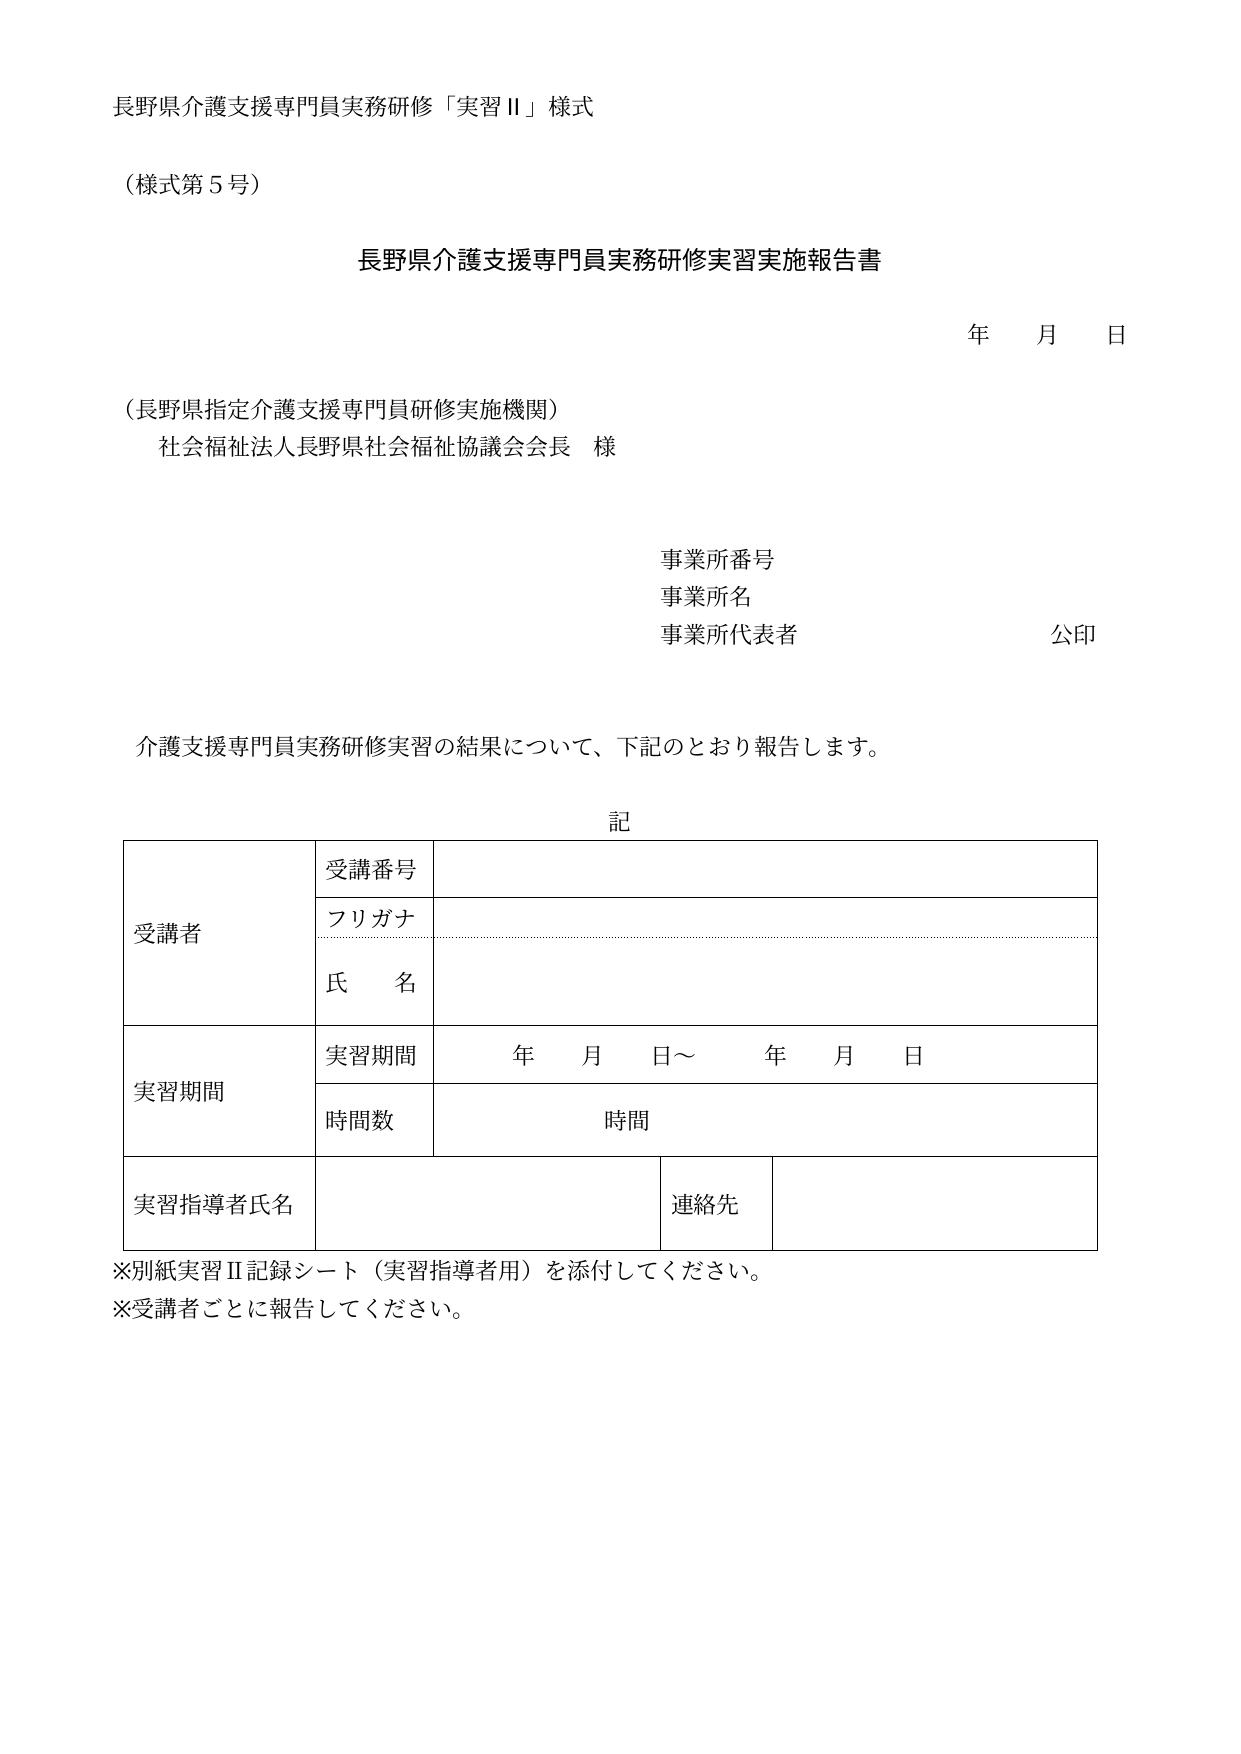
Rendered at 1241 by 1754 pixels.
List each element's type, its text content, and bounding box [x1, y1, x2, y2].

text ※別紙実習Ⅱ記録シート（実習指導者用）を添付してください。 [112, 1251, 1128, 1289]
table_cell 時間 [434, 1084, 1097, 1156]
text 事業所名 [550, 577, 1128, 614]
table_cell 実習指導者氏名 [124, 1157, 315, 1250]
table_header 受講者 [124, 841, 315, 1025]
table_cell 連絡先 [661, 1157, 772, 1250]
text 記 [112, 802, 1128, 839]
table_cell 実習期間 [316, 1026, 433, 1083]
table_cell 実習期間 [124, 1026, 315, 1156]
text 事業所代表者 公印 [112, 614, 1128, 652]
text 介護支援専門員実務研修実習の結果について、下記のとおり報告します。 [112, 727, 1128, 764]
table_cell 時間数 [316, 1084, 433, 1156]
text ※受講者ごとに報告してください。 [112, 1289, 1128, 1326]
table_cell 氏 名 [316, 937, 433, 1025]
table_cell 年 月 日～ 年 月 日 [434, 1026, 1097, 1083]
table_cell [434, 898, 1097, 937]
text （様式第５号） [112, 164, 1128, 202]
table_cell [434, 937, 1097, 1025]
text 年 月 日 [112, 314, 1128, 352]
table_header 受講番号 [316, 841, 433, 897]
table_cell [773, 1157, 1097, 1250]
text 社会福祉法人長野県社会福祉協議会会長 様 [112, 427, 1128, 464]
subtitle 長野県介護支援専門員実務研修実習実施報告書 [112, 239, 1128, 277]
table_cell フリガナ [316, 898, 433, 937]
text （長野県指定介護支援専門員研修実施機関） [112, 389, 1128, 427]
table_cell [316, 1157, 660, 1250]
text 事業所番号 [112, 539, 1128, 577]
table_header [434, 841, 1097, 897]
